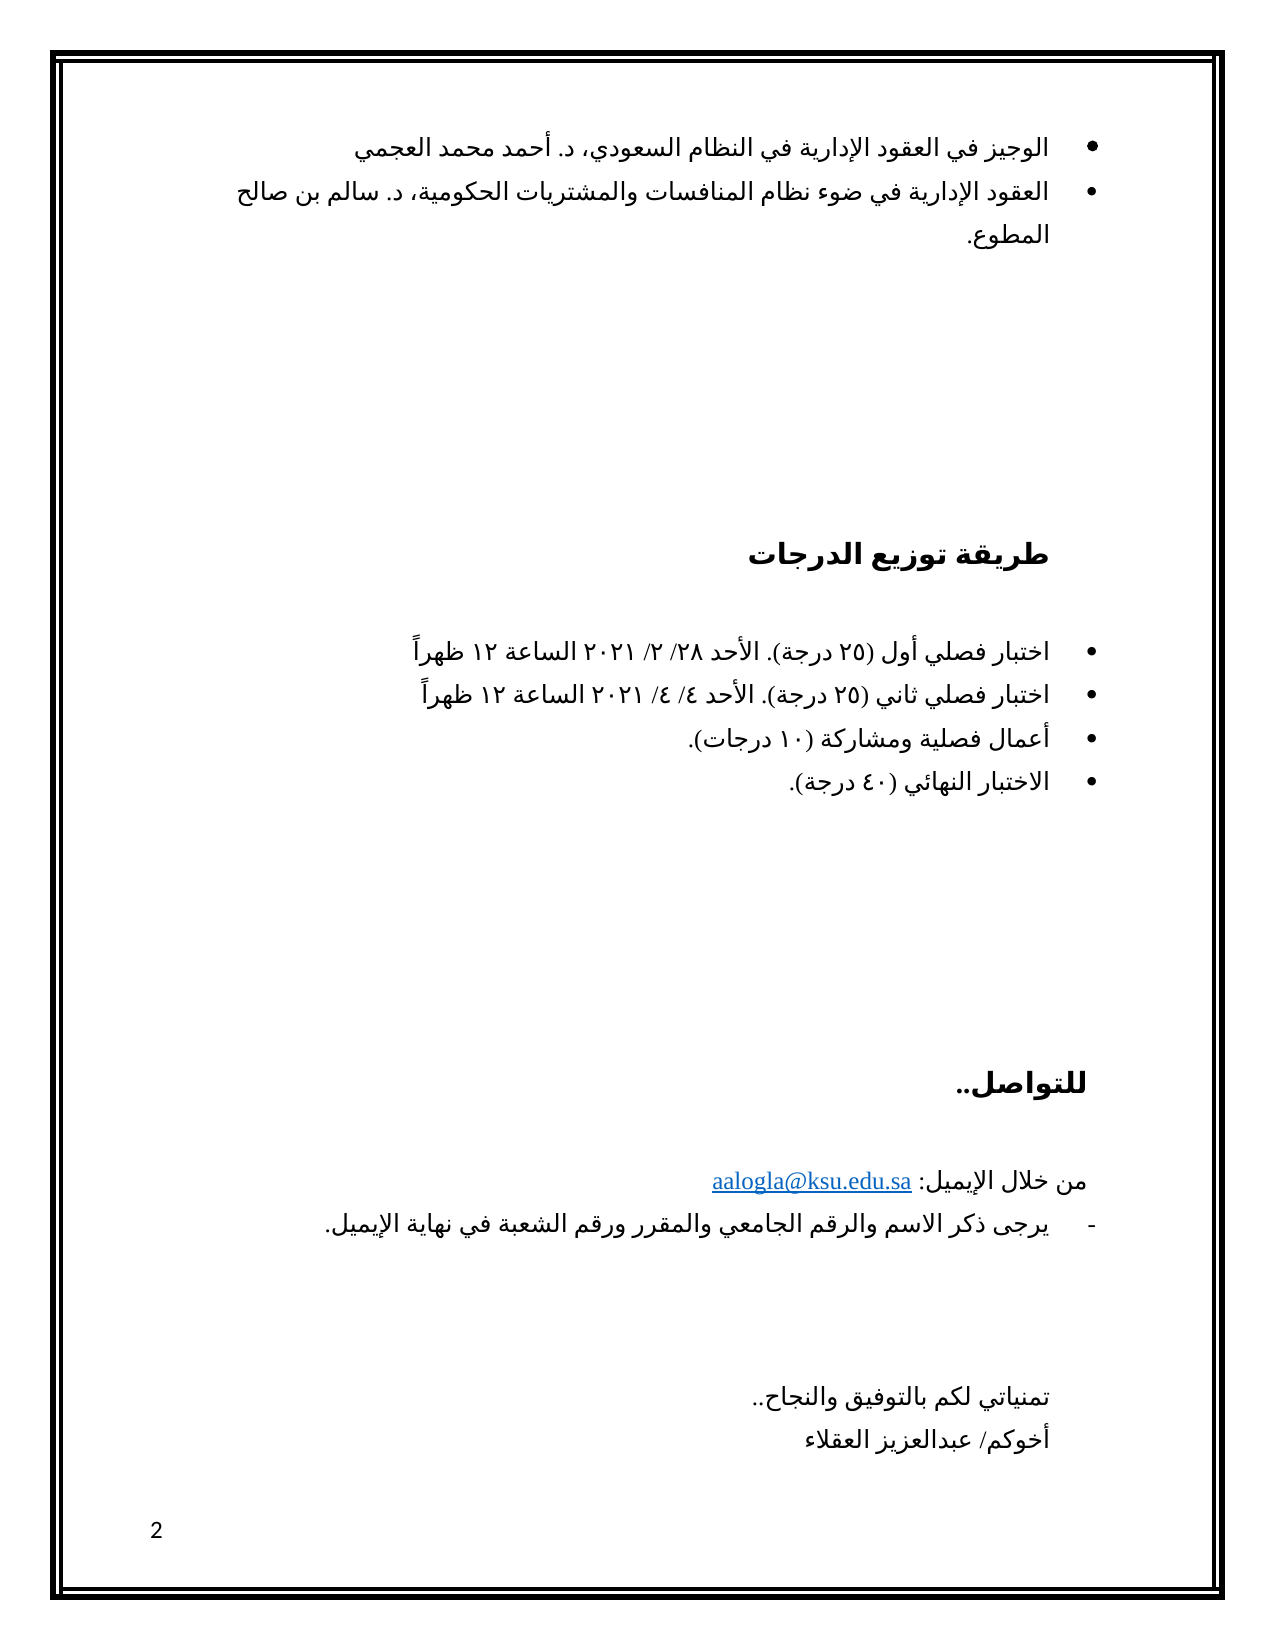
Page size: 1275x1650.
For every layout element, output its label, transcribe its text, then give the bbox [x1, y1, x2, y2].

list اختبار فصلي أول (٢٥ درجة). الأحد ٢٨/ ٢/ ٢٠٢١ الساعة ١٢ ظهراً [150, 637, 1087, 666]
list العقود الإدارية في ضوء نظام المنافسات والمشتريات الحكومية، د. سالم بن صالح المطوع. [150, 177, 1087, 249]
text من خلال الإيميل: aalogla@ksu.edu.sa [150, 1166, 1087, 1195]
list يرجى ذكر الاسم والرقم الجامعي والمقرر ورقم الشعبة في نهاية الإيميل. [150, 1209, 1087, 1238]
list طريقة توزيع الدرجات [150, 537, 1050, 570]
list الاختبار النهائي (٤٠ درجة). [150, 767, 1087, 796]
list اختبار فصلي ثاني (٢٥ درجة). الأحد ٤/ ٤/ ٢٠٢١ الساعة ١٢ ظهراً [150, 681, 1087, 709]
list تمنياتي لكم بالتوفيق والنجاح.. [150, 1382, 1050, 1411]
list أعمال فصلية ومشاركة (١٠ درجات). [150, 724, 1087, 752]
list الوجيز في العقود الإدارية في النظام السعودي، د. أحمد محمد العجمي [150, 133, 1087, 163]
text للتواصل.. [150, 1066, 1087, 1099]
list أخوكم/ عبدالعزيز العقلاء [150, 1425, 1050, 1454]
